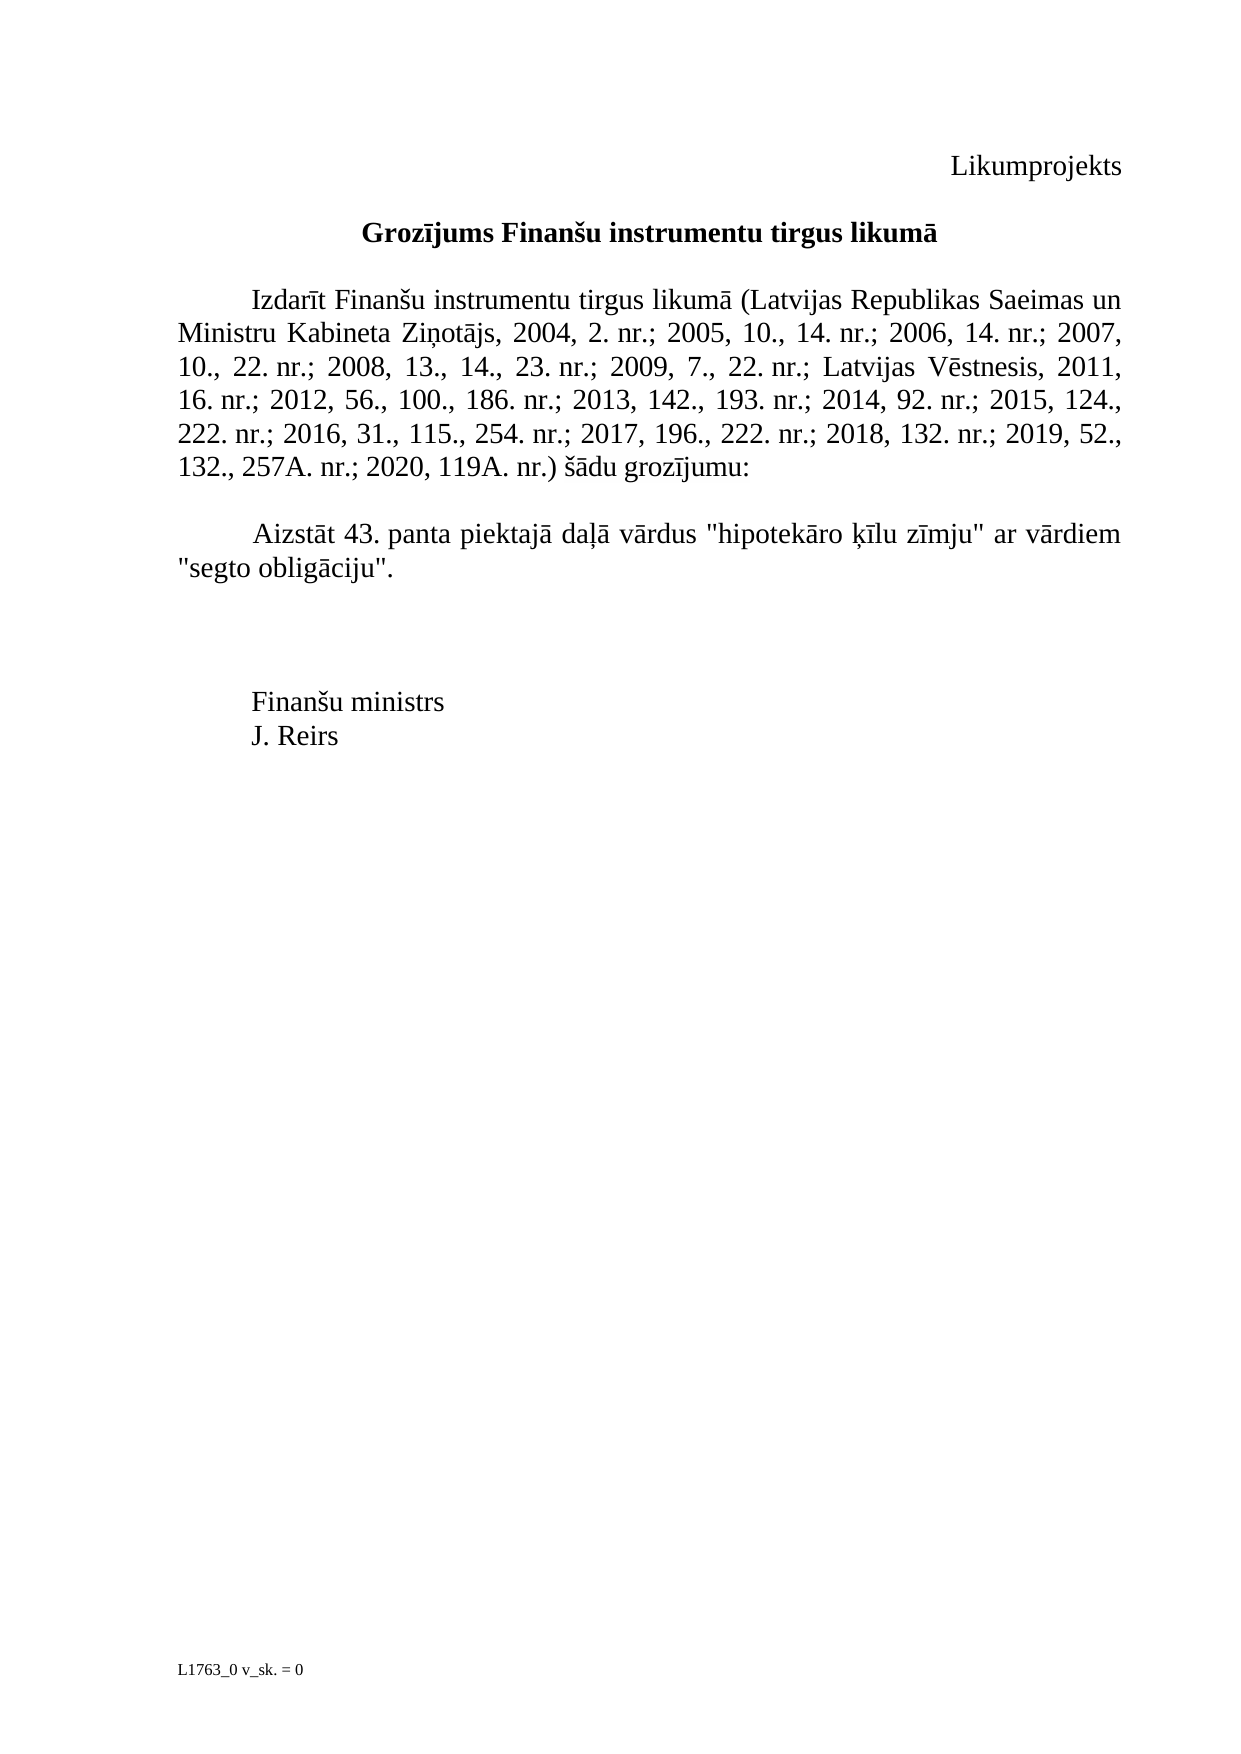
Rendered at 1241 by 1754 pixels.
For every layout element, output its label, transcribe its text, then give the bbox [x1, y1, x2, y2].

text Grozījums Finanšu instrumentu tirgus likumā [177, 215, 1122, 248]
text Likumprojekts [177, 148, 1122, 181]
text J. Reirs [177, 718, 1122, 751]
text Aizstāt 43. panta piektajā daļā vārdus "hipotekāro ķīlu zīmju" ar vārdiem "segto obligāciju". [177, 517, 1122, 584]
text Izdarīt Finanšu instrumentu tirgus likumā (Latvijas Republikas Saeimas un Ministru Kabineta Ziņotājs, 2004, 2. nr.; 2005, 10., 14. nr.; 2006, 14. nr.; 2007, 10., 22. nr.; 2008, 13., 14., 23. nr.; 2009, 7., 22. nr.; Latvijas Vēstnesis, 2011, 16. nr.; 2012, 56., 100., 186. nr.; 2013, 142., 193. nr.; 2014, 92. nr.; 2015, 124., 222. nr.; 2016, 31., 115., 254. nr.; 2017, 196., 222. nr.; 2018, 132. nr.; 2019, 52., 132., 257A. nr.; 2020, 119A. nr.) šādu grozījumu: [177, 282, 1122, 483]
text Finanšu ministrs [177, 684, 1122, 718]
